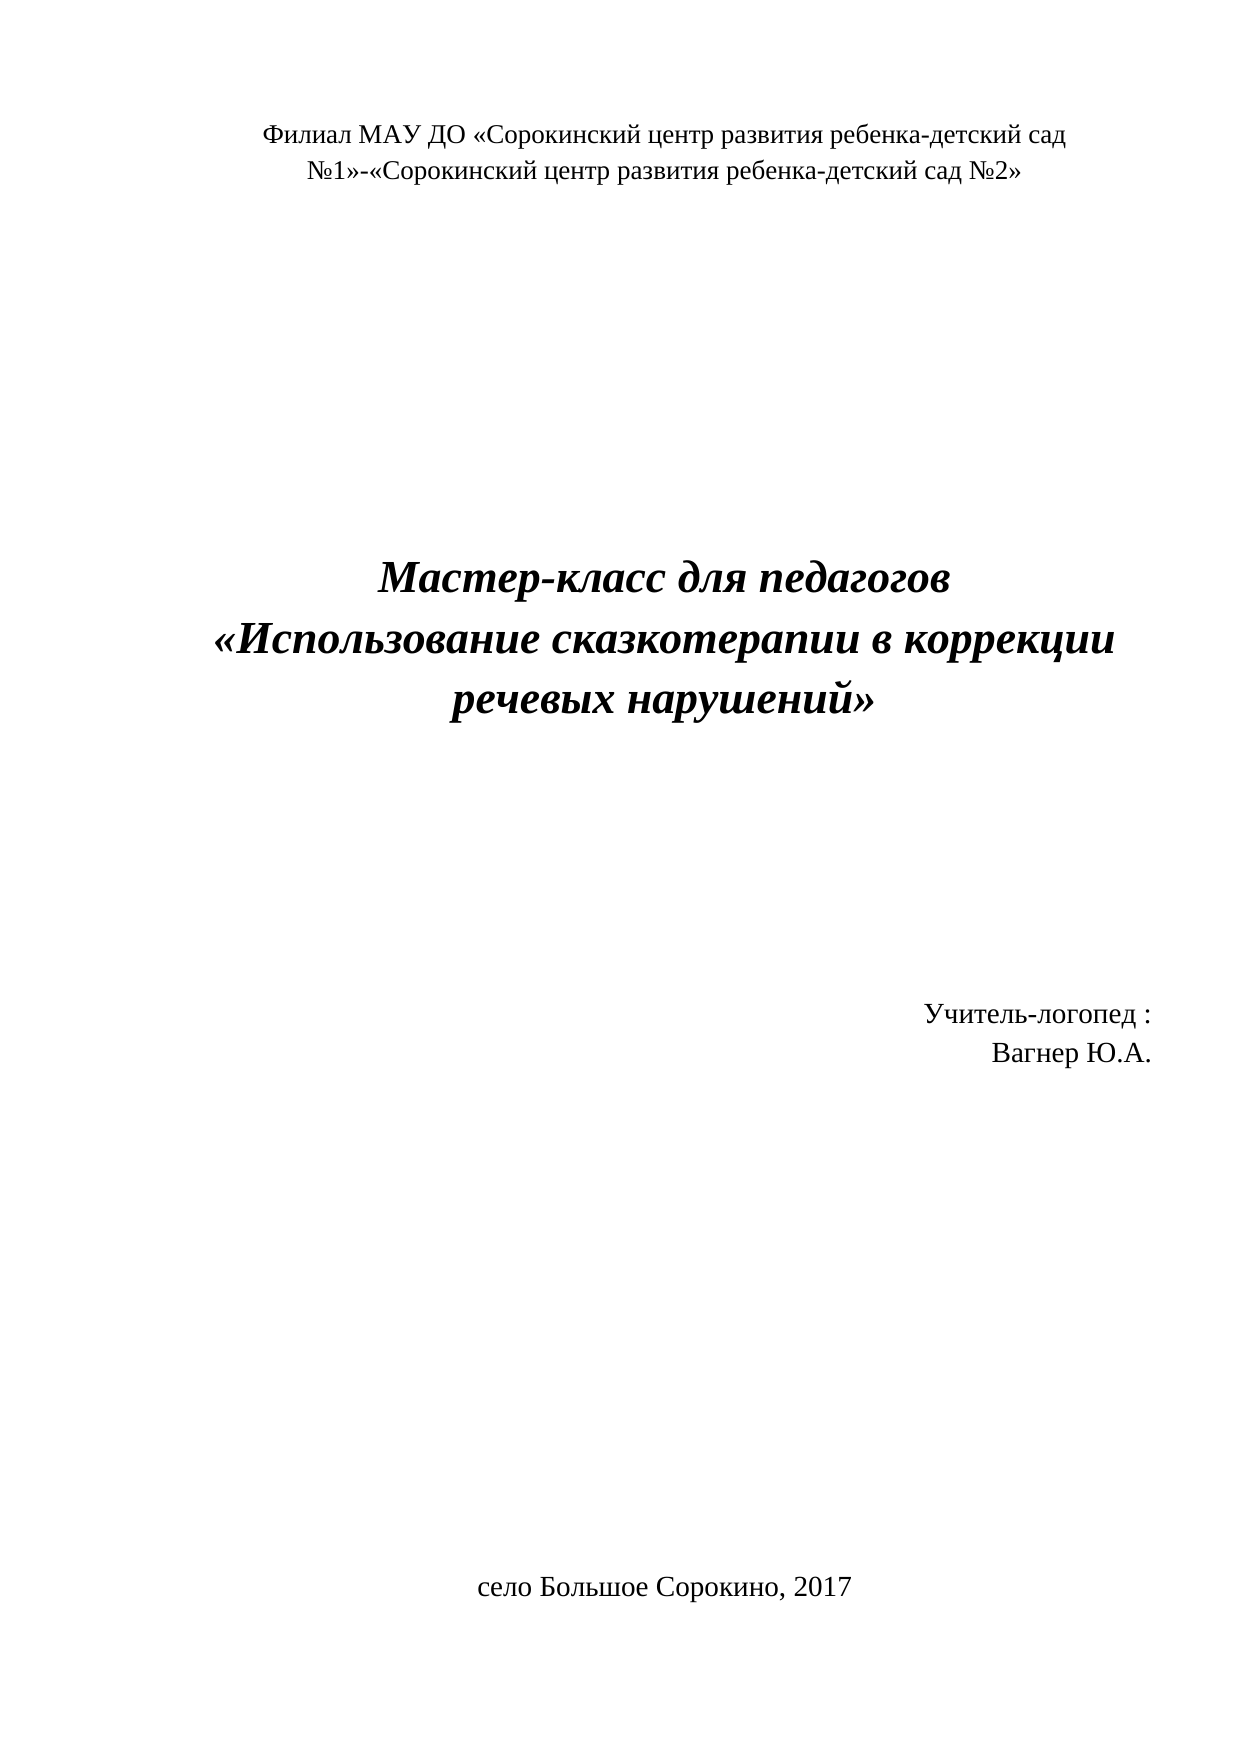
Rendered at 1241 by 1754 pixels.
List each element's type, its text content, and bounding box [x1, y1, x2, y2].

text Учитель-логопед : [177, 996, 1152, 1030]
text Мастер-класс для педагогов [177, 550, 1152, 602]
text Вагнер Ю.А. [177, 1035, 1152, 1068]
text Филиал МАУ ДО «Сорокинский центр развития ребенка-детский сад №1»-«Сорокинский центр развития ребенка-детский сад №2» [177, 118, 1152, 185]
text «Использование сказкотерапии в коррекции речевых нарушений» [177, 610, 1152, 723]
text село Большое Сорокино, 2017 [177, 1569, 1152, 1603]
